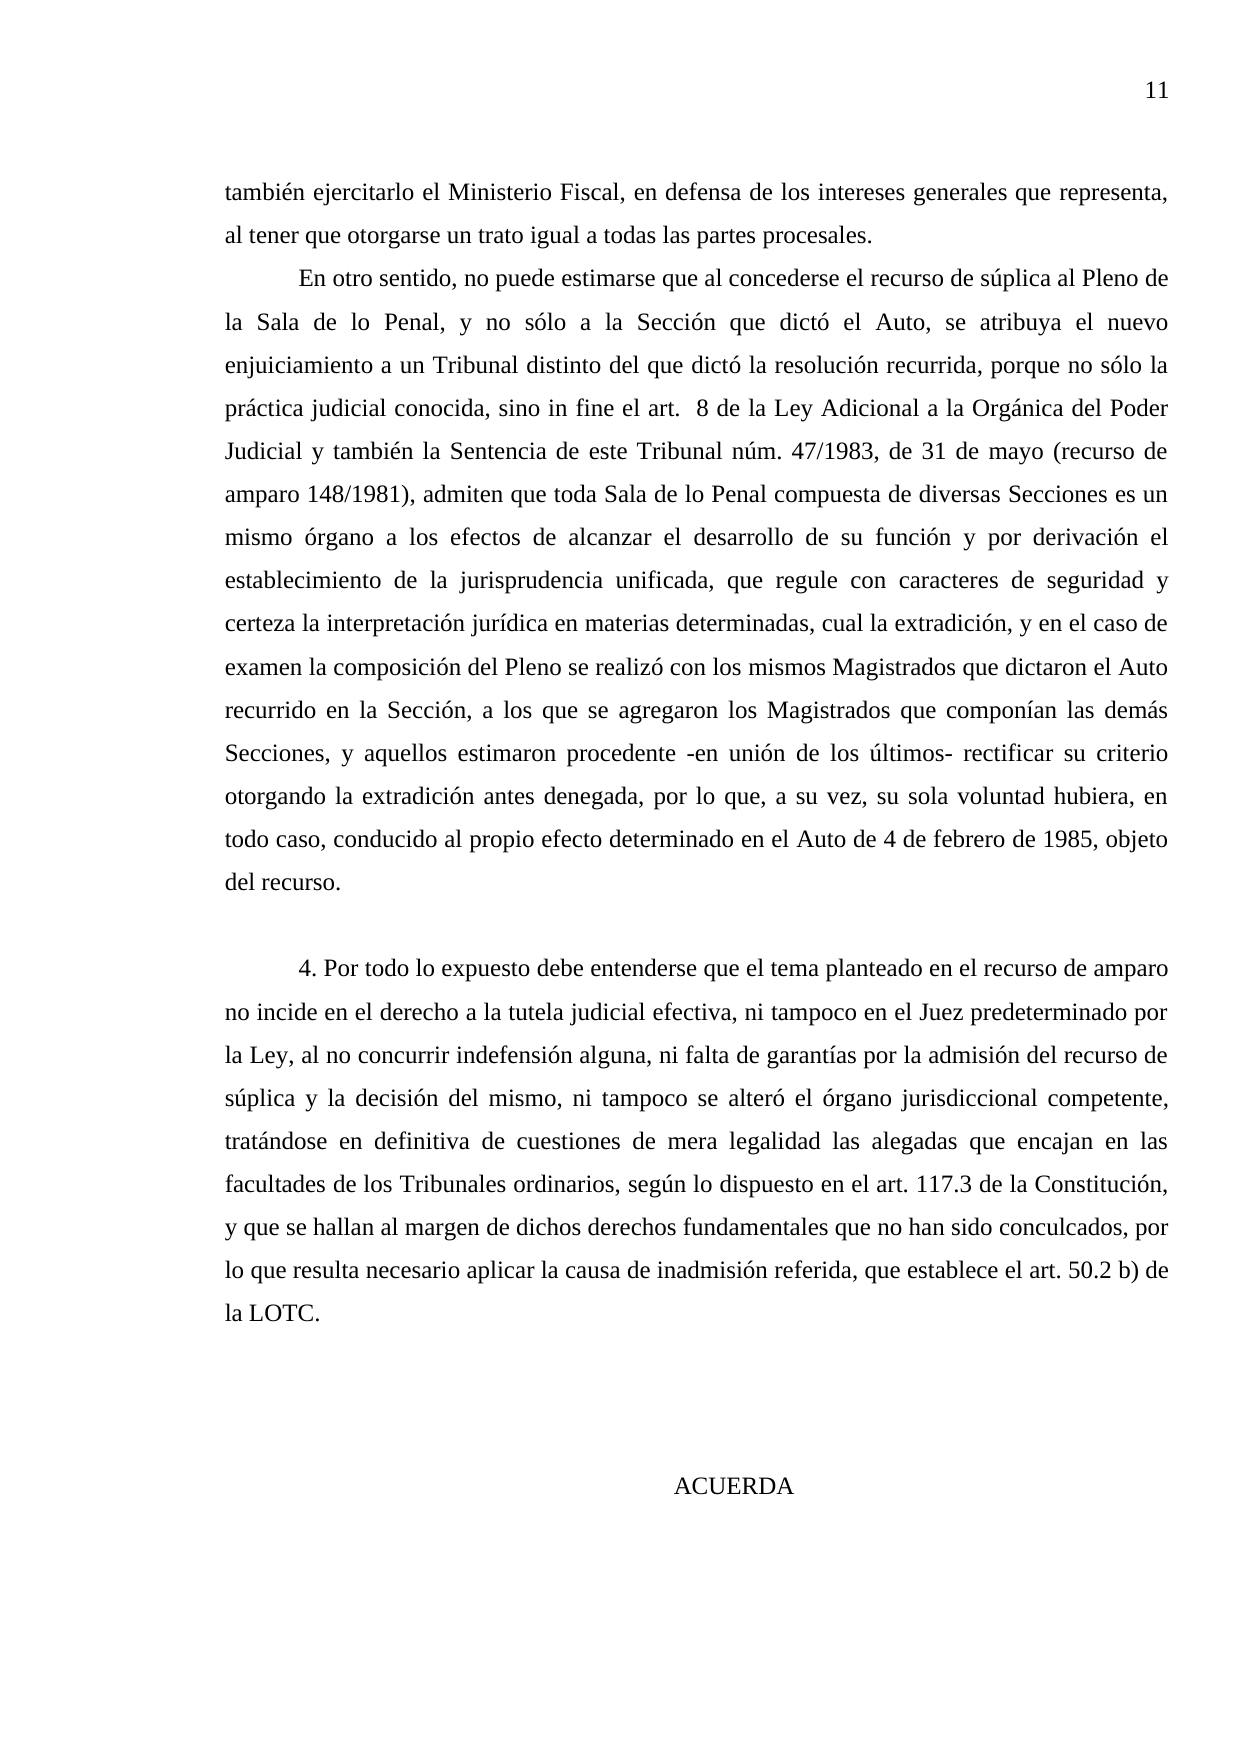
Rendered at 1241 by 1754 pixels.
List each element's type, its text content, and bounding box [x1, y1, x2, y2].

text ACUERDA [224, 1471, 1169, 1500]
text En otro sentido, no puede estimarse que al concederse el recurso de súplica al Pleno de la Sala de lo Penal, y no sólo a la Sección que dictó el Auto, se atribuya el nuevo enjuiciamiento a un Tribunal distinto del que dictó la resolución recurrida, porque no sólo la práctica judicial conocida, sino in fine el art. 8 de la Ley Adicional a la Orgánica del Poder Judicial y también la Sentencia de este Tribunal núm. 47/1983, de 31 de mayo (recurso de amparo 148/1981), admiten que toda Sala de lo Penal compuesta de diversas Secciones es un mismo órgano a los efectos de alcanzar el desarrollo de su función y por derivación el establecimiento de la jurisprudencia unificada, que regule con caracteres de seguridad y certeza la interpretación jurídica en materias determinadas, cual la extradición, y en el caso de examen la composición del Pleno se realizó con los mismos Magistrados que dictaron el Auto recurrido en la Sección, a los que se agregaron los Magistrados que componían las demás Secciones, y aquellos estimaron procedente -en unión de los últimos- rectificar su criterio otorgando la extradición antes denegada, por lo que, a su vez, su sola voluntad hubiera, en todo caso, conducido al propio efecto determinado en el Auto de 4 de febrero de 1985, objeto del recurso. [224, 263, 1169, 896]
text 4. Por todo lo expuesto debe entenderse que el tema planteado en el recurso de amparo no incide en el derecho a la tutela judicial efectiva, ni tampoco en el Juez predeterminado por la Ley, al no concurrir indefensión alguna, ni falta de garantías por la admisión del recurso de súplica y la decisión del mismo, ni tampoco se alteró el órgano jurisdiccional competente, tratándose en definitiva de cuestiones de mera legalidad las alegadas que encajan en las facultades de los Tribunales ordinarios, según lo dispuesto en el art. 117.3 de la Constitución, y que se hallan al margen de dichos derechos fundamentales que no han sido conculcados, por lo que resulta necesario aplicar la causa de inadmisión referida, que establece el art. 50.2 b) de la LOTC. [224, 953, 1169, 1327]
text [224, 177, 1169, 249]
